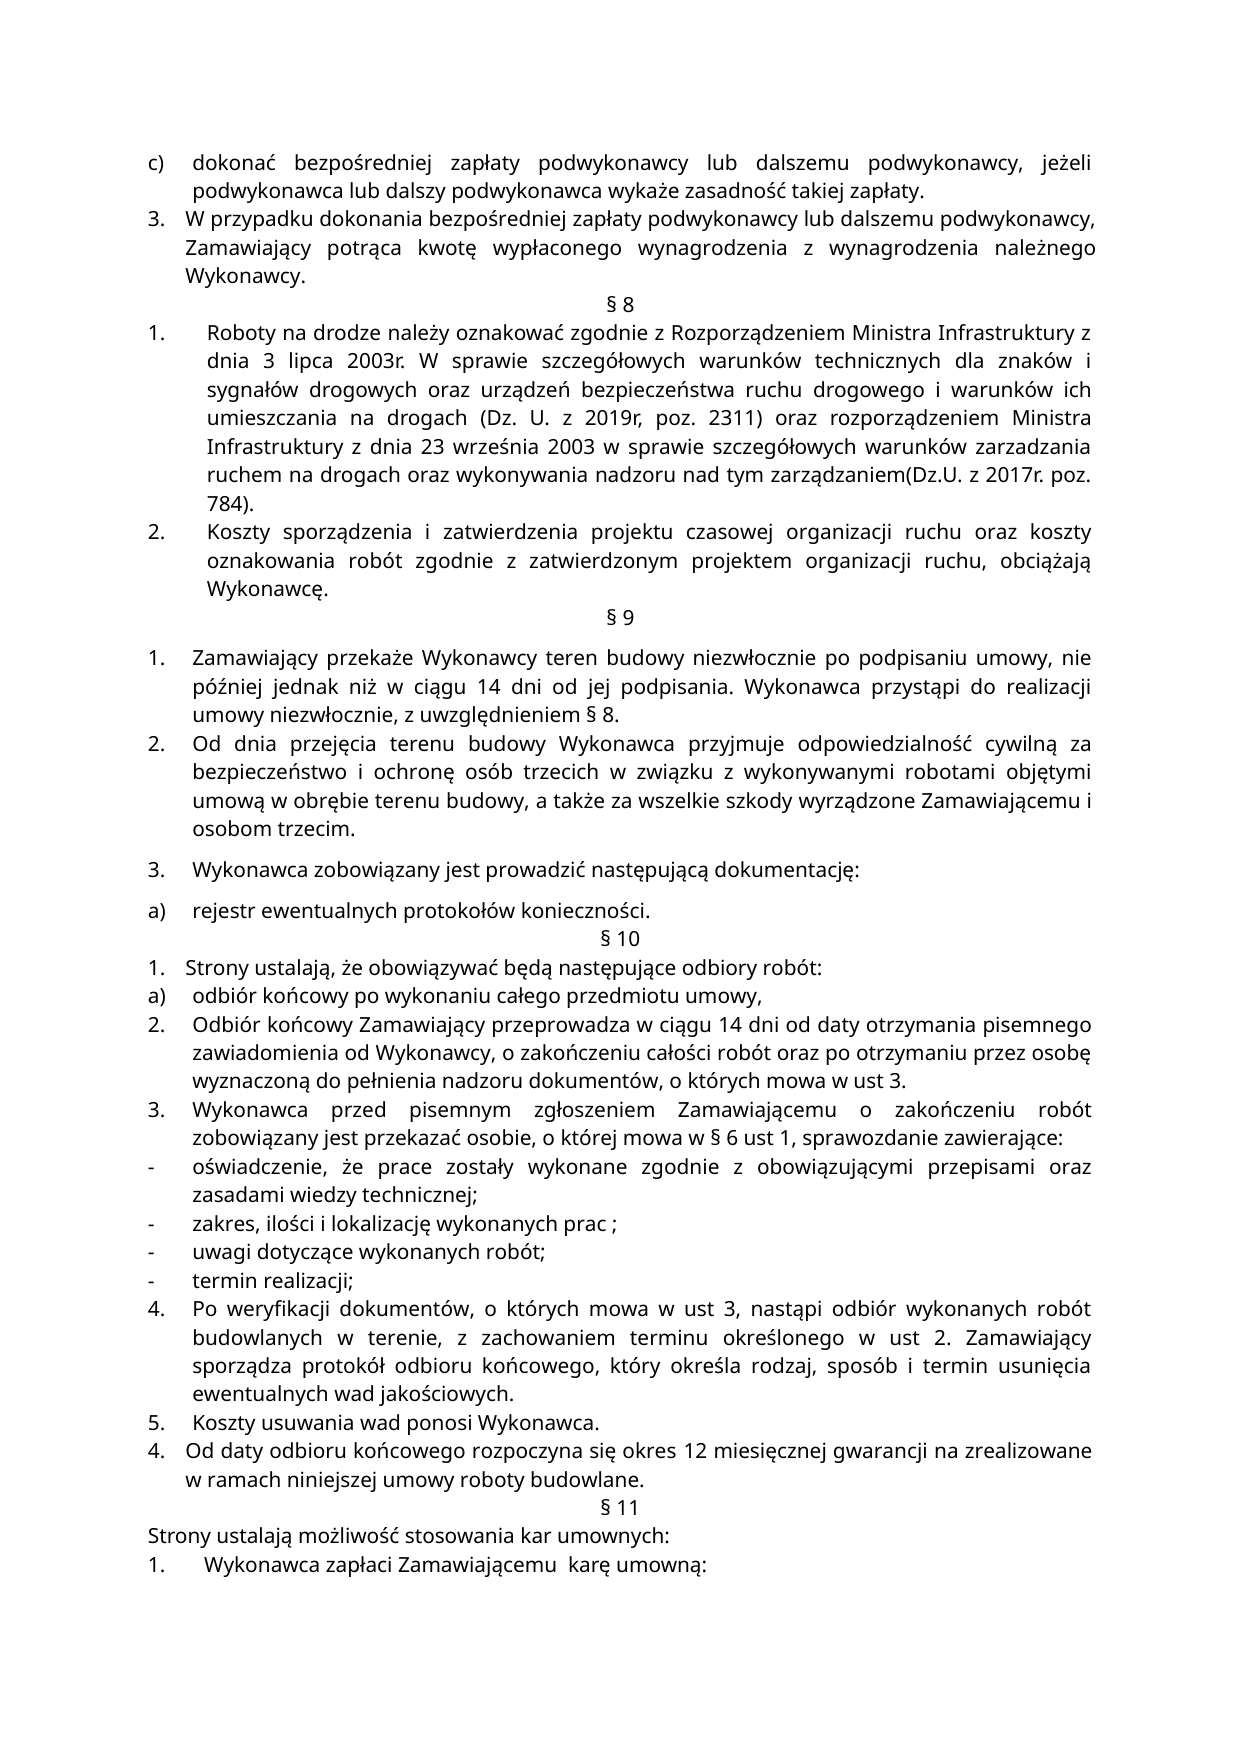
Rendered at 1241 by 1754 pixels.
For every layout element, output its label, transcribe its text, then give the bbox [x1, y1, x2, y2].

text 3. Wykonawca zobowiązany jest prowadzić następującą dokumentację: [148, 855, 1093, 883]
list Roboty na drodze należy oznakować zgodnie z Rozporządzeniem Ministra Infrastruktury z dnia 3 lipca 2003r. W sprawie szczegółowych warunków technicznych dla znaków i sygnałów drogowych oraz urządzeń bezpieczeństwa ruchu drogowego i warunków ich umieszczania na drogach (Dz. U. z 2019r, poz. 2311) oraz rozporządzeniem Ministra Infrastruktury z dnia 23 września 2003 w sprawie szczegółowych warunków zarzadzania ruchem na drogach oraz wykonywania nadzoru nad tym zarządzaniem(Dz.U. z 2017r. poz. 784). [148, 318, 1093, 517]
text § 9 [148, 603, 1093, 631]
list Zamawiający przekaże Wykonawcy teren budowy niezwłocznie po podpisaniu umowy, nie później jednak niż w ciągu 14 dni od jej podpisania. Wykonawca przystąpi do realizacji umowy niezwłocznie, z uwzględnieniem § 8. [148, 643, 1093, 729]
text a) odbiór końcowy po wykonaniu całego przedmiotu umowy, [148, 981, 1093, 1010]
text Strony ustalają możliwość stosowania kar umownych: [148, 1522, 1093, 1550]
list Od daty odbioru końcowego rozpoczyna się okres 12 miesięcznej gwarancji na zrealizowane w ramach niniejszej umowy roboty budowlane. [148, 1436, 1093, 1493]
text 5. Koszty usuwania wad ponosi Wykonawca. [148, 1408, 1093, 1436]
text § 11 [148, 1493, 1093, 1522]
text - termin realizacji; [148, 1266, 1093, 1294]
text c) dokonać bezpośredniej zapłaty podwykonawcy lub dalszemu podwykonawcy, jeżeli podwykonawca lub dalszy podwykonawca wykaże zasadność takiej zapłaty. [148, 148, 1093, 204]
text - uwagi dotyczące wykonanych robót; [148, 1237, 1093, 1266]
list W przypadku dokonania bezpośredniej zapłaty podwykonawcy lub dalszemu podwykonawcy, Zamawiający potrąca kwotę wypłaconego wynagrodzenia z wynagrodzenia należnego Wykonawcy. [148, 204, 1097, 290]
text a) rejestr ewentualnych protokołów konieczności. [148, 896, 1093, 924]
text 4. Po weryfikacji dokumentów, o których mowa w ust 3, nastąpi odbiór wykonanych robót budowlanych w terenie, z zachowaniem terminu określonego w ust 2. Zamawiający sporządza protokół odbioru końcowego, który określa rodzaj, sposób i termin usunięcia ewentualnych wad jakościowych. [148, 1294, 1093, 1408]
text 1. Wykonawca zapłaci Zamawiającemu karę umowną: [148, 1550, 1093, 1578]
text - oświadczenie, że prace zostały wykonane zgodnie z obowiązującymi przepisami oraz zasadami wiedzy technicznej; [148, 1152, 1093, 1209]
text § 10 [148, 924, 1093, 953]
text 3. Wykonawca przed pisemnym zgłoszeniem Zamawiającemu o zakończeniu robót zobowiązany jest przekazać osobie, o której mowa w § 6 ust 1, sprawozdanie zawierające: [148, 1095, 1093, 1152]
list Strony ustalają, że obowiązywać będą następujące odbiory robót: [148, 953, 1093, 981]
text - zakres, ilości i lokalizację wykonanych prac ; [148, 1209, 1093, 1237]
text 2. Od dnia przejęcia terenu budowy Wykonawca przyjmuje odpowiedzialność cywilną za bezpieczeństwo i ochronę osób trzecich w związku z wykonywanymi robotami objętymi umową w obrębie terenu budowy, a także za wszelkie szkody wyrządzone Zamawiającemu i osobom trzecim. [148, 729, 1093, 843]
text 2. Odbiór końcowy Zamawiający przeprowadza w ciągu 14 dni od daty otrzymania pisemnego zawiadomienia od Wykonawcy, o zakończeniu całości robót oraz po otrzymaniu przez osobę wyznaczoną do pełnienia nadzoru dokumentów, o których mowa w ust 3. [148, 1010, 1093, 1095]
text 2. Koszty sporządzenia i zatwierdzenia projektu czasowej organizacji ruchu oraz koszty oznakowania robót zgodnie z zatwierdzonym projektem organizacji ruchu, obciążają Wykonawcę. [148, 517, 1093, 603]
text § 8 [148, 290, 1093, 318]
